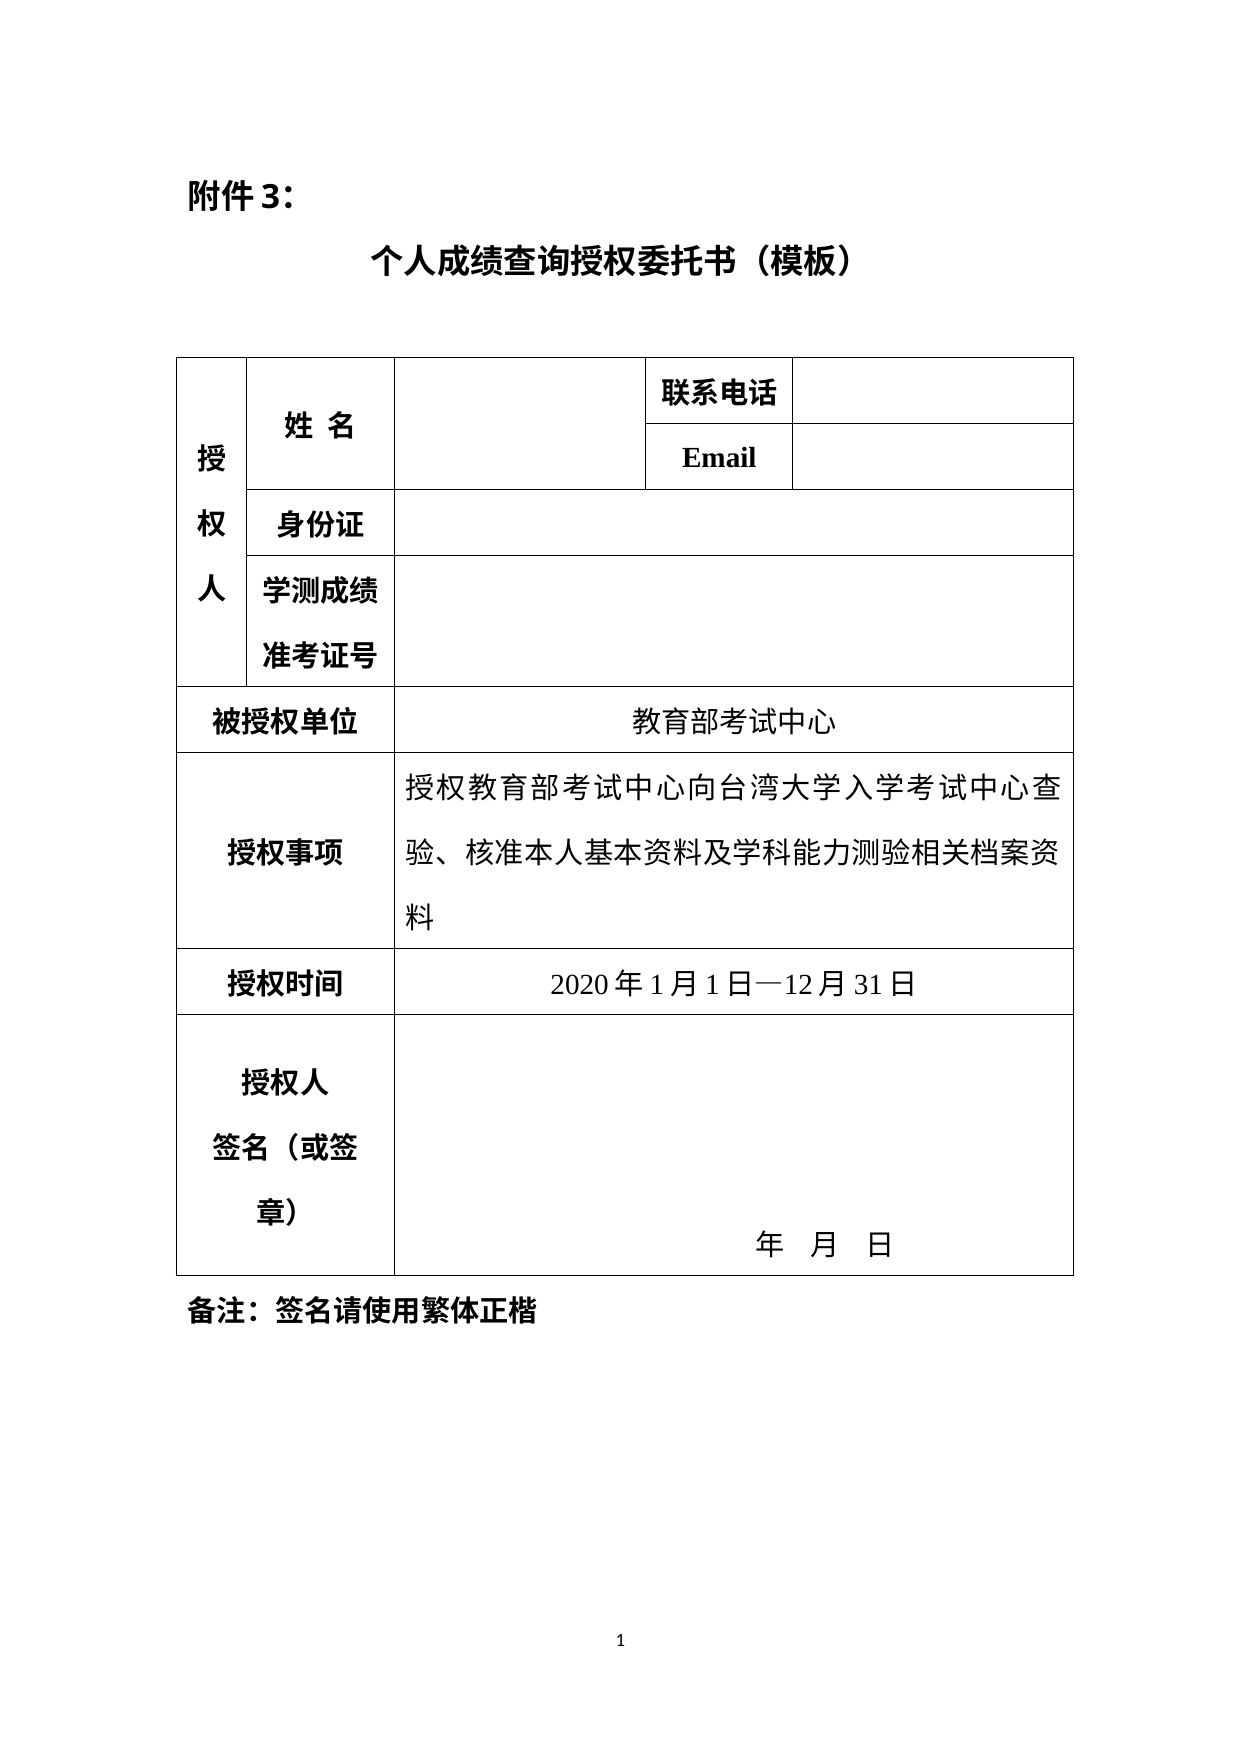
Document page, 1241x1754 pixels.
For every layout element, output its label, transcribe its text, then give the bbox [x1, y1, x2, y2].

table_cell 授权事项 [177, 753, 394, 948]
text 个人成绩查询授权委托书（模板） [187, 227, 1053, 292]
table_cell [395, 556, 1073, 686]
table_cell 被授权单位 [177, 687, 394, 752]
table_cell 授权人 签名（或签章） [177, 1015, 394, 1275]
table_header 授权人 [177, 358, 246, 686]
table_header 联系电话 [646, 358, 792, 423]
table_cell 教育部考试中心 [395, 687, 1073, 752]
table_cell Email [646, 424, 792, 489]
table_cell 授权时间 [177, 949, 394, 1014]
table_header 姓 名 [247, 358, 394, 489]
table_cell [395, 490, 1073, 555]
table_header [395, 358, 645, 489]
table_header [793, 358, 1073, 423]
table_cell 学测成绩准考证号 [247, 556, 394, 686]
table_cell 身份证 [247, 490, 394, 555]
text 备注：签名请使用繁体正楷 [187, 1276, 1053, 1341]
table_cell [793, 424, 1073, 489]
table_cell 授权教育部考试中心向台湾大学入学考试中心查验、核准本人基本资料及学科能力测验相关档案资料 [395, 753, 1073, 948]
table_cell 2020年1月1日—12月31日 [395, 949, 1073, 1014]
table_cell 年 月 日 [395, 1015, 1073, 1275]
text 附件3： [187, 162, 1053, 227]
